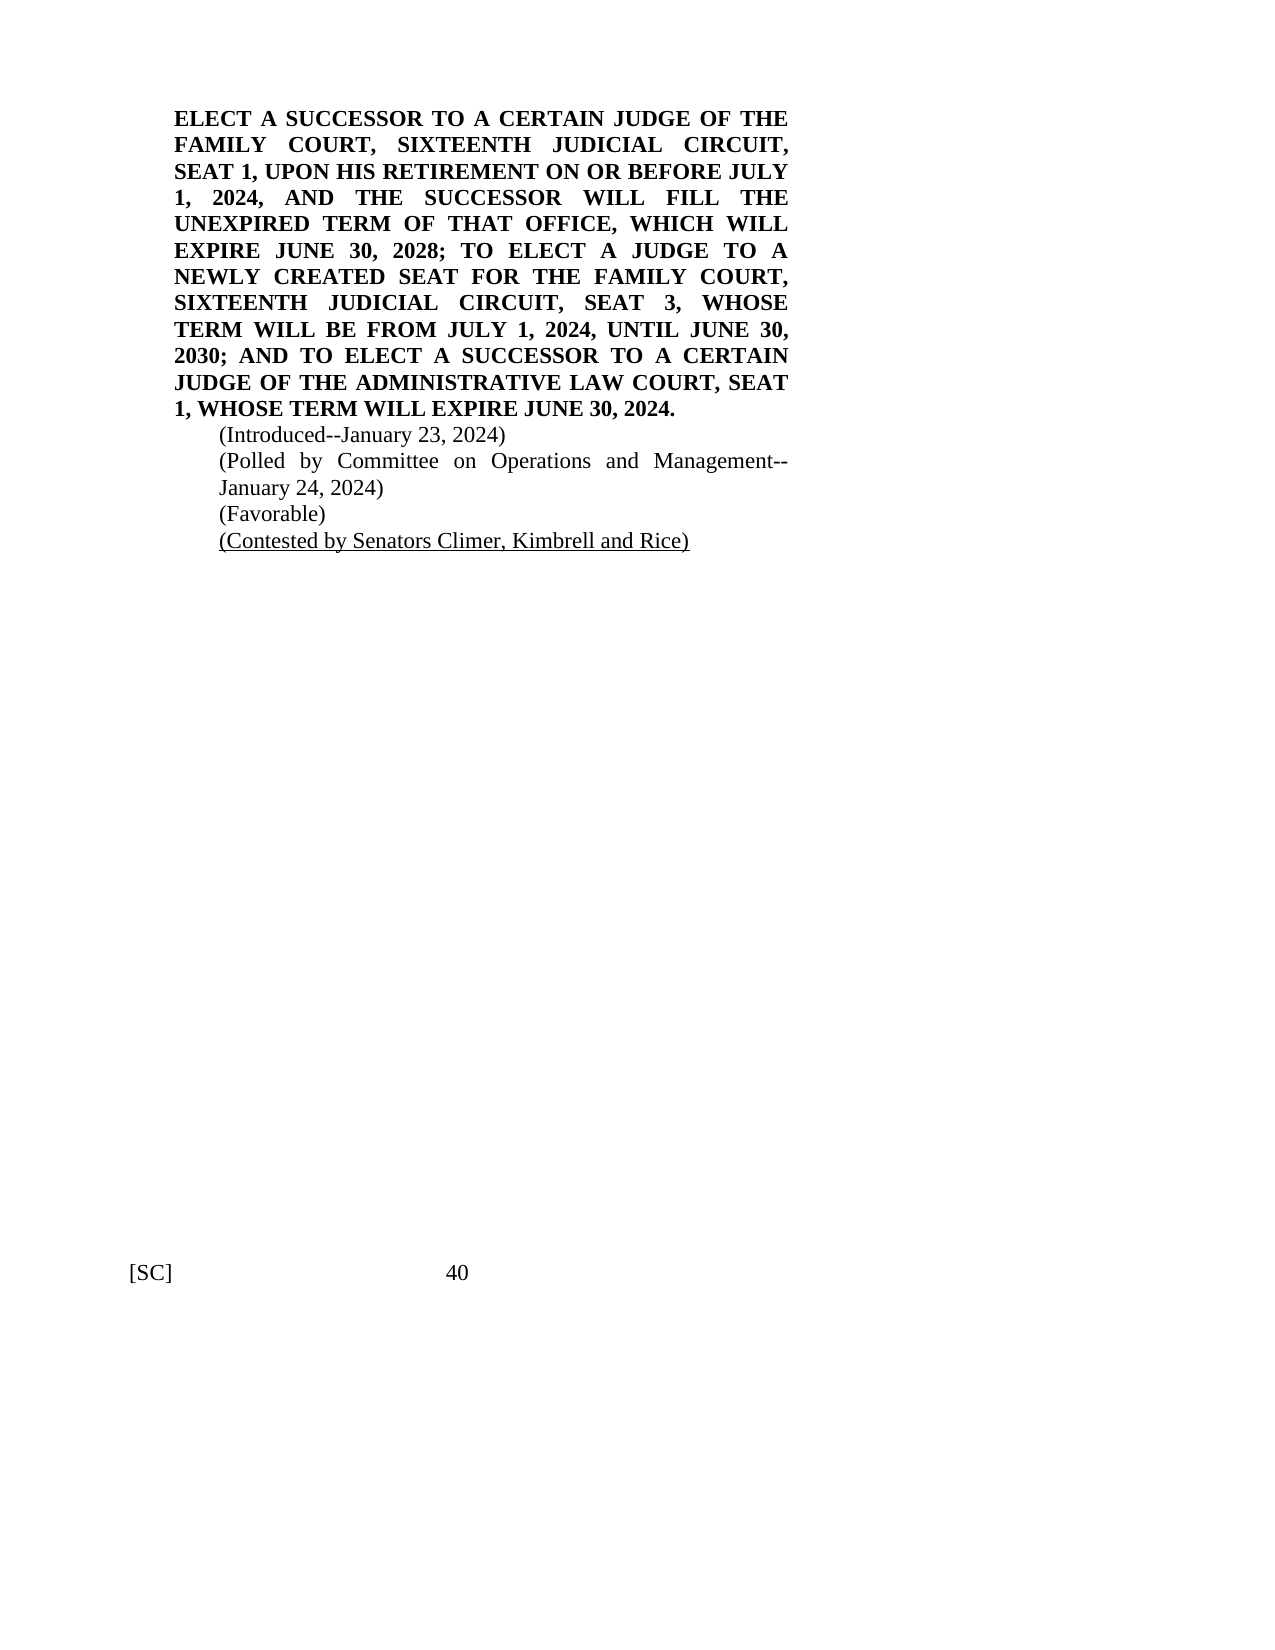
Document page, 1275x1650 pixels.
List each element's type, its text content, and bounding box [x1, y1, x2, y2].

text (Favorable) [219, 500, 789, 527]
text (Contested by Senators Climer, Kimbrell and Rice) [219, 527, 789, 553]
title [129, 105, 789, 421]
text (Introduced--January 23, 2024) [219, 421, 789, 448]
text (Polled by Committee on Operations and Management--January 24, 2024) [219, 448, 789, 500]
